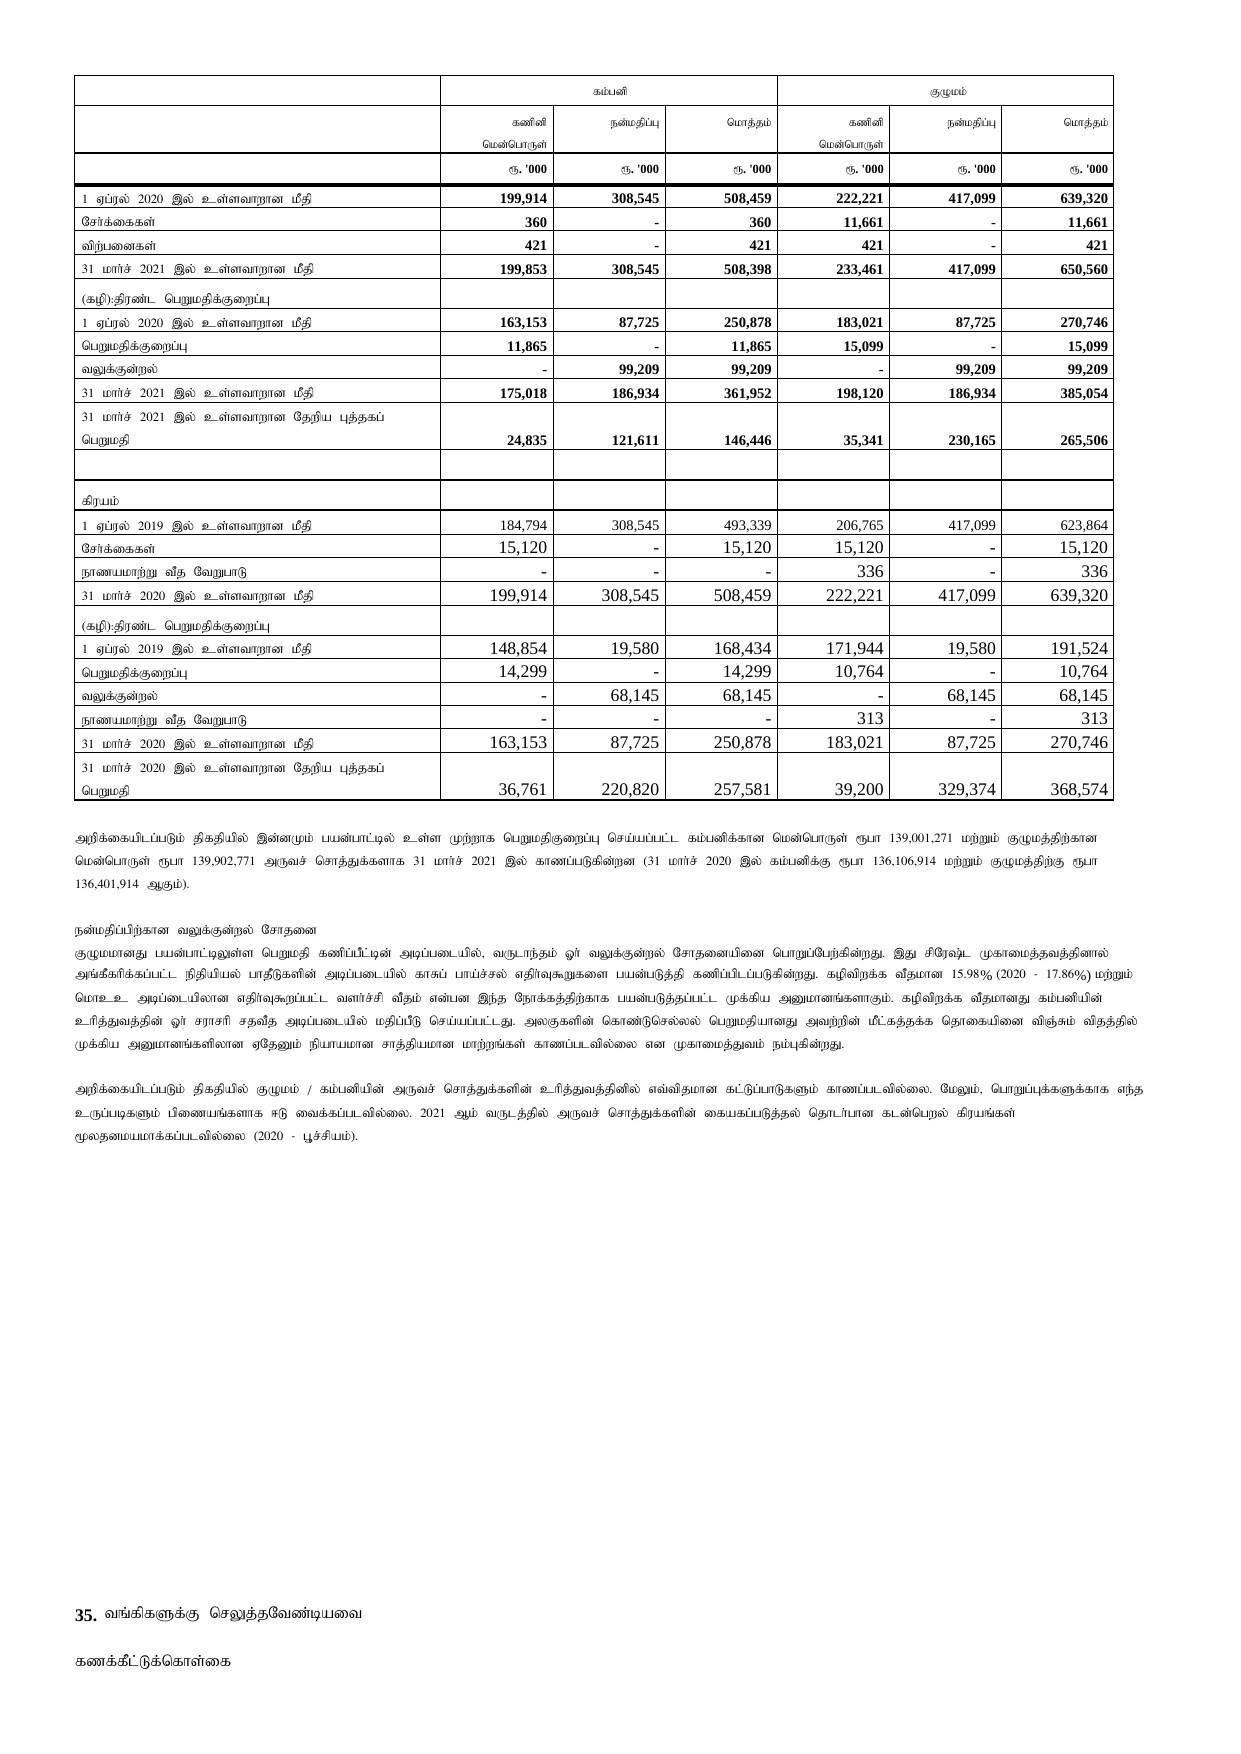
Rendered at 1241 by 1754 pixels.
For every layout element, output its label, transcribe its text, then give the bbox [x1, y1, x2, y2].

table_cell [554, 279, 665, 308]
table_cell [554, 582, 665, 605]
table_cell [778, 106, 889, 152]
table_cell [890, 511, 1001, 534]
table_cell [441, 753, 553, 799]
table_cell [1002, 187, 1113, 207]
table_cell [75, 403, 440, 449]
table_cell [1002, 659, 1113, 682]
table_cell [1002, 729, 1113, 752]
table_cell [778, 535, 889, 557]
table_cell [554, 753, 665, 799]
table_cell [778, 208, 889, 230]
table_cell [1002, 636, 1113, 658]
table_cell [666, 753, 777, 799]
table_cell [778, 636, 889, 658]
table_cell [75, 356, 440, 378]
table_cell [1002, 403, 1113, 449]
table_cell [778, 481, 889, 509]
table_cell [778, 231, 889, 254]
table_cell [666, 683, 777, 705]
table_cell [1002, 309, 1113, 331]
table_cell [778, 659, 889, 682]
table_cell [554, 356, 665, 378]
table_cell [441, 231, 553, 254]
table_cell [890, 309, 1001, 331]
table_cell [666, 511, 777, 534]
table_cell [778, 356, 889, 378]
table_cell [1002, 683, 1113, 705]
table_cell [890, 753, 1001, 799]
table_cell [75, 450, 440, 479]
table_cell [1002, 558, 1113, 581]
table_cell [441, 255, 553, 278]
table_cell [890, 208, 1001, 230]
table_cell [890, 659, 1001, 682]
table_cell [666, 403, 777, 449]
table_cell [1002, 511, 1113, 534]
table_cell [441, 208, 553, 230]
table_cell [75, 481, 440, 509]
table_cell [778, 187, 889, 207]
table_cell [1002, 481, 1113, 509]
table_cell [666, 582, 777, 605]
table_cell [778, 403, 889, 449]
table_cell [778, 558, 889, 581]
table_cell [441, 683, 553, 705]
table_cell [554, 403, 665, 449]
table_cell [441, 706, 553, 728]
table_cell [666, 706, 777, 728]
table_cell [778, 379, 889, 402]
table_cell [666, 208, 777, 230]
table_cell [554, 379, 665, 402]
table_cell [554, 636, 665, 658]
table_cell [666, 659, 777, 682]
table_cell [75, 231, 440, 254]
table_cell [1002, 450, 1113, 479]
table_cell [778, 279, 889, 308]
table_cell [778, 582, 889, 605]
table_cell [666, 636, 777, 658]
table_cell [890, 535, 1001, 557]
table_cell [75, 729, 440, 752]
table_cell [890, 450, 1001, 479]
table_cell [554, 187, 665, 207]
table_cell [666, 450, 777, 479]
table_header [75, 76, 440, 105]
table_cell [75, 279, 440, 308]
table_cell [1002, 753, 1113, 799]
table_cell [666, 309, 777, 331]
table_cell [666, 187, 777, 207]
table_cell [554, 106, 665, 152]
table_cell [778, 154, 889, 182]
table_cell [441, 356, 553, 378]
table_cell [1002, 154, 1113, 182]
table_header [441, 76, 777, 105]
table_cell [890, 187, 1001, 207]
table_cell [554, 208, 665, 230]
text ed;kjpg;gpw;fhd tYf;Fd;wy; Nrhjid [75, 915, 1165, 938]
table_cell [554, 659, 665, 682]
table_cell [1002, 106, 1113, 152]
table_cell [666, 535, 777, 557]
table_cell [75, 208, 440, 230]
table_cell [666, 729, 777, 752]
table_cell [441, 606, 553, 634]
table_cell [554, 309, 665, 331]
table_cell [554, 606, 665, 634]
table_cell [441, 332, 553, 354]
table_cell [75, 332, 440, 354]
text 35. tq;fpfSf;F nrYj;jNtz;bait [75, 1603, 1165, 1626]
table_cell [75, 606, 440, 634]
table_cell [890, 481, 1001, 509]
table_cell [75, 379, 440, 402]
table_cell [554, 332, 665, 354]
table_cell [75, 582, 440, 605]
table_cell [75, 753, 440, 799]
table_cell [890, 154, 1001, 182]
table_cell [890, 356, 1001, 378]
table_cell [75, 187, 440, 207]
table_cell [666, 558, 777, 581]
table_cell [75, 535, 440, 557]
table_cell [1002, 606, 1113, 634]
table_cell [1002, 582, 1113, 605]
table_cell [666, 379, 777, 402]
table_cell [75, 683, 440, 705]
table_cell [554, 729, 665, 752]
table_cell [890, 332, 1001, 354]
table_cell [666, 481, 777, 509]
text FOkkhdJ gad;ghl;bYs;s ngWkjp fzpg;gPl;bd; mbg;gilapy;> tUlhe;jk; Xh; tYf;Fd;wy; Nrhjidapid nghWg;Ngw;fpd;wJ. ,J rpNu~;l Kfhikj;jtj;jpdhy; mq;fPfhpf;fg;gl;l epjpapay; ghjPLfspd; mbg;gilapy; fhRg; gha;r;ry; vjph;T$Wfis gad;gLj;jp fzpg;gplg;gLfpd;wJ. foptpwf;f tPjkhd 15.98% (2020 - 17.86%) kw;Wk; nkhcc mbg;ilapyhd vjph;T$wg;gl;l tsh;r;rp tPjk; vd;gd ,e;j Nehf;fj;jpw;fhf gad;gLj;jg;gl;l Kf;fpa mDkhdq;fshFk;. foptpwf;f tPjkhdJ fk;gdpapd; chpj;Jtj;jpd; Xh; ruhrhp rjtPj mbg;gilapy; kjpg;gPL nra;ag;gl;lJ. myFfspd; nfhz;Lnry;yy; ngWkjpahdJ mtw;wpd; kPl;fj;jf;f njhifapid tpQ;Rk; tpjj;jpy; Kf;fpa mDkhdq;fspyhd VNjDk; epahakhd rhj;jpakhd khw;wq;fs; fhzg;gltpy;iy vd Kfhikj;Jtk; ek;Gfpd;wJ. [75, 938, 1165, 1053]
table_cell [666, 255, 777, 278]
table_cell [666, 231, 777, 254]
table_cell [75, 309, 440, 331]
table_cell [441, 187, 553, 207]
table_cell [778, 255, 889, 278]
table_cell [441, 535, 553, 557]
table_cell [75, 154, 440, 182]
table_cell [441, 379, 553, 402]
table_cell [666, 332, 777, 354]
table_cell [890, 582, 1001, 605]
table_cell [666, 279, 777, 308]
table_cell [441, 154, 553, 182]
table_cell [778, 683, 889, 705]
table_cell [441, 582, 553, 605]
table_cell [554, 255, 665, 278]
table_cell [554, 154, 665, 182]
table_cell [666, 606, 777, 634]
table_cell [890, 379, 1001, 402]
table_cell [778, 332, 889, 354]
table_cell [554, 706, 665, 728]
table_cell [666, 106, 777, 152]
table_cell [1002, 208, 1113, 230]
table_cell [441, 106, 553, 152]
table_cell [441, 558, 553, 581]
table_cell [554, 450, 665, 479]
text mwpf;ifaplg;gLk; jpfjpapy; ,d;dKk; gad;ghl;by; cs;s Kw;whf ngWkjpFiwg;G nra;ag;gl;l fk;gdpf;fhd nkd;nghUs; &gh 139>001>271 kw;Wk; FOkj;jpw;fhd nkd;nghUs; &gh 139>902>771 mUtr; nrhj;Jf;fshf 31 khh;r; 2021 ,y; fhzg;gLfpd;wd (31 khh;r; 2020 ,y; fk;gdpf;F &gh 136>106>914 kw;Wk; FOkj;jpw;F &gh 136>401>914 MFk;). [75, 823, 1165, 892]
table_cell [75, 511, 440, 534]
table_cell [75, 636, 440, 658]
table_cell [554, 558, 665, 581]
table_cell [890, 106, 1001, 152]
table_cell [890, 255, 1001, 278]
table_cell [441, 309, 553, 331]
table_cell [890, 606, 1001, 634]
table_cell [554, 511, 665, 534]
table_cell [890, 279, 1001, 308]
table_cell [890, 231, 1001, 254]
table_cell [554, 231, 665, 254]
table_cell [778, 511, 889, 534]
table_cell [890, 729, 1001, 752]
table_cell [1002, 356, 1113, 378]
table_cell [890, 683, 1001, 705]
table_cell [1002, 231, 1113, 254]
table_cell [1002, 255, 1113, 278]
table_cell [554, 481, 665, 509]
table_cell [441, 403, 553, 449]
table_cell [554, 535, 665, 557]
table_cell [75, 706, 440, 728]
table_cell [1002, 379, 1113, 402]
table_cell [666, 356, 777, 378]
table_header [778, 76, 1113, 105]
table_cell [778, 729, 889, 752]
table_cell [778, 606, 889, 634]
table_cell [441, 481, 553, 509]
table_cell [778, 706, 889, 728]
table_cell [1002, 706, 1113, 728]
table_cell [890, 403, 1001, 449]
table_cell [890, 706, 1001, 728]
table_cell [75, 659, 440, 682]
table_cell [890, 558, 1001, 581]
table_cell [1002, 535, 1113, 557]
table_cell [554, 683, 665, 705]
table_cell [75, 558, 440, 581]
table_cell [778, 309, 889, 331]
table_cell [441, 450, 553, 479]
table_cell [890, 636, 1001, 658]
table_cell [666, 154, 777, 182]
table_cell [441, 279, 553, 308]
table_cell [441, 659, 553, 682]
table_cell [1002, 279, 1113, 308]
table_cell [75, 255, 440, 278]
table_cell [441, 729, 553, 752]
text mwpf;ifaplg;gLk; jpfjpapy; FOkk; / fk;gdpapd; mUtr; nrhj;Jf;fspd; chpj;Jtj;jpdpy; vt;tpjkhd fl;Lg;ghLfSk; fhzg;gltpy;iy. NkYk;> nghWg;Gf;fSf;fhf ve;j cUg;gbfSk; gpizaq;fshf <L itf;fg;gltpy;iy. 2021 Mk; tUlj;jpy; mUtr; nrhj;Jf;fspd; ifafg;gLj;jy; njhlh;ghd fld;ngwy; fpuaq;fs; %yjdkakhf;fg;gltpy;iy (2020 - G+r;rpak;). [75, 1076, 1165, 1144]
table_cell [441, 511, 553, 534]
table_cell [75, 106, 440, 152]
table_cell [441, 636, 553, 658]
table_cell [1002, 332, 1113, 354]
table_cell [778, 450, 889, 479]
text fzf;fPl;Lf;nfhs;if [75, 1648, 1165, 1671]
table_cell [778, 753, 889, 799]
